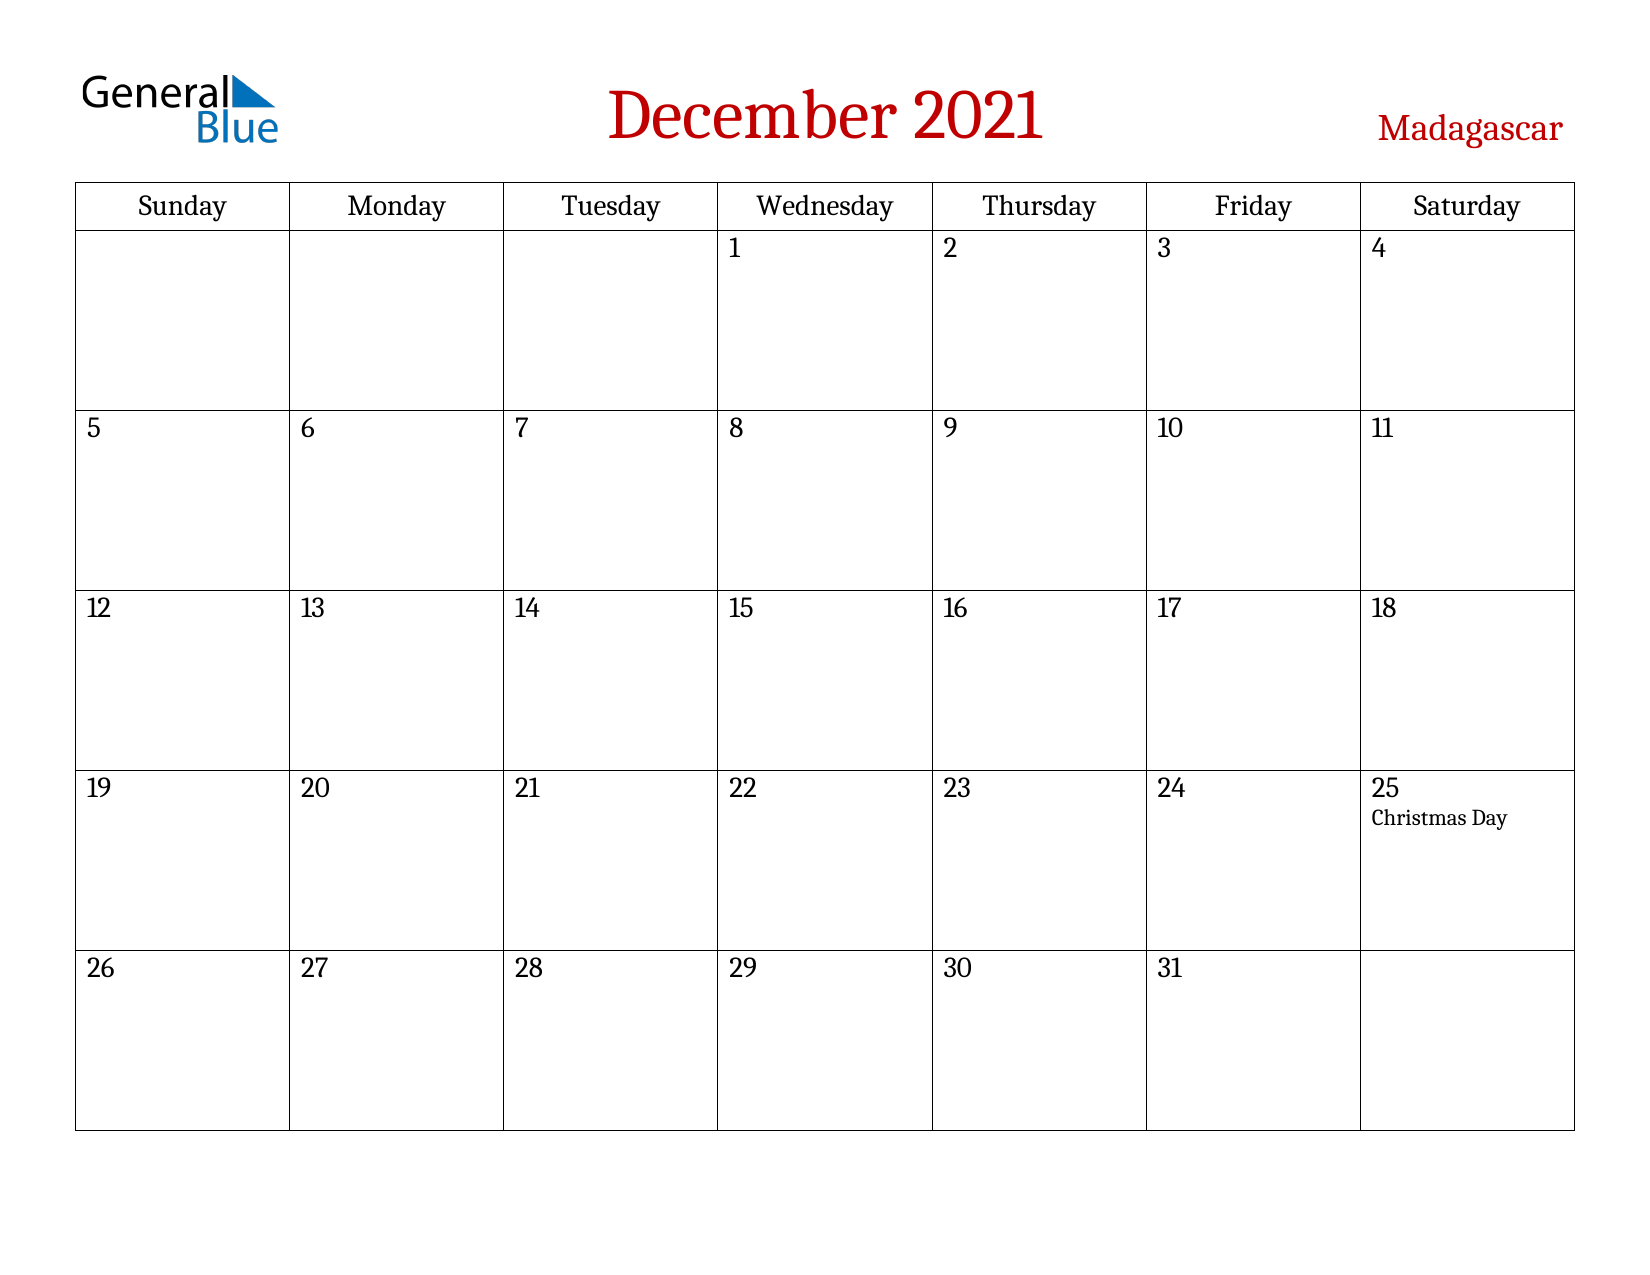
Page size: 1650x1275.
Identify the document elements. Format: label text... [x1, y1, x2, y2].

table_cell 6 [290, 411, 503, 444]
table_cell [76, 265, 289, 410]
table_cell 15 [718, 591, 932, 625]
table_cell [1361, 985, 1574, 1130]
table_cell [504, 231, 717, 264]
table_cell 31 [1147, 951, 1360, 985]
table_cell [1147, 625, 1360, 770]
table_cell [1147, 445, 1360, 590]
table_cell Wednesday [718, 183, 932, 230]
table_cell [290, 265, 503, 410]
table_cell [933, 985, 1146, 1130]
table_cell 14 [504, 591, 717, 625]
table_cell [718, 985, 932, 1130]
table_cell [718, 805, 932, 950]
table_cell Saturday [1361, 183, 1574, 230]
table_cell [1361, 951, 1574, 985]
table_cell 1 [718, 231, 932, 264]
table_cell 2 [933, 231, 1146, 264]
table_cell 16 [933, 591, 1146, 625]
table_cell [504, 625, 717, 770]
table_cell 29 [718, 951, 932, 985]
table_cell 5 [76, 411, 289, 444]
table_cell [290, 805, 503, 950]
table_cell 17 [1147, 591, 1360, 625]
table_header [76, 75, 503, 182]
table_cell 27 [290, 951, 503, 985]
table_cell [504, 805, 717, 950]
table_cell [1361, 265, 1574, 410]
table_cell Monday [290, 183, 503, 230]
table_cell [76, 625, 289, 770]
table_cell [290, 625, 503, 770]
table_cell 23 [933, 771, 1146, 805]
table_cell 12 [76, 591, 289, 625]
table_cell [290, 445, 503, 590]
table_cell [504, 445, 717, 590]
table_cell [76, 985, 289, 1130]
table_cell [76, 445, 289, 590]
table_cell [1147, 985, 1360, 1130]
table_cell 11 [1361, 411, 1574, 444]
picture [82, 75, 278, 143]
table_cell [76, 231, 289, 264]
table_cell 30 [933, 951, 1146, 985]
table_cell 4 [1361, 231, 1574, 264]
table_cell 7 [504, 411, 717, 444]
table_cell Sunday [76, 183, 289, 230]
table_cell [933, 265, 1146, 410]
table_cell 18 [1361, 591, 1574, 625]
table_cell 10 [1147, 411, 1360, 444]
table_cell [504, 265, 717, 410]
table_header Madagascar [1146, 75, 1574, 182]
table_cell 9 [933, 411, 1146, 444]
table_cell 25 [1361, 771, 1574, 805]
table_cell 20 [290, 771, 503, 805]
table_cell [290, 231, 503, 264]
table_header December 2021 [504, 75, 1146, 182]
table_cell 21 [504, 771, 717, 805]
table_cell [933, 625, 1146, 770]
table_cell [76, 805, 289, 950]
table_cell Thursday [933, 183, 1146, 230]
table_cell [504, 985, 717, 1130]
table_cell Tuesday [504, 183, 717, 230]
table_cell [718, 265, 932, 410]
table_cell [290, 985, 503, 1130]
table_cell [1361, 625, 1574, 770]
table_cell [1147, 805, 1360, 950]
table_cell 28 [504, 951, 717, 985]
table_cell 24 [1147, 771, 1360, 805]
table_cell 19 [76, 771, 289, 805]
table_cell Friday [1147, 183, 1360, 230]
table_cell [933, 445, 1146, 590]
table_cell [1147, 265, 1360, 410]
table_cell Christmas Day [1361, 805, 1574, 950]
table_cell [1361, 445, 1574, 590]
table_cell 26 [76, 951, 289, 985]
table_cell [718, 625, 932, 770]
table_cell 22 [718, 771, 932, 805]
table_cell 8 [718, 411, 932, 444]
table_cell [718, 445, 932, 590]
table_cell [933, 805, 1146, 950]
table_cell 3 [1147, 231, 1360, 264]
table_cell 13 [290, 591, 503, 625]
